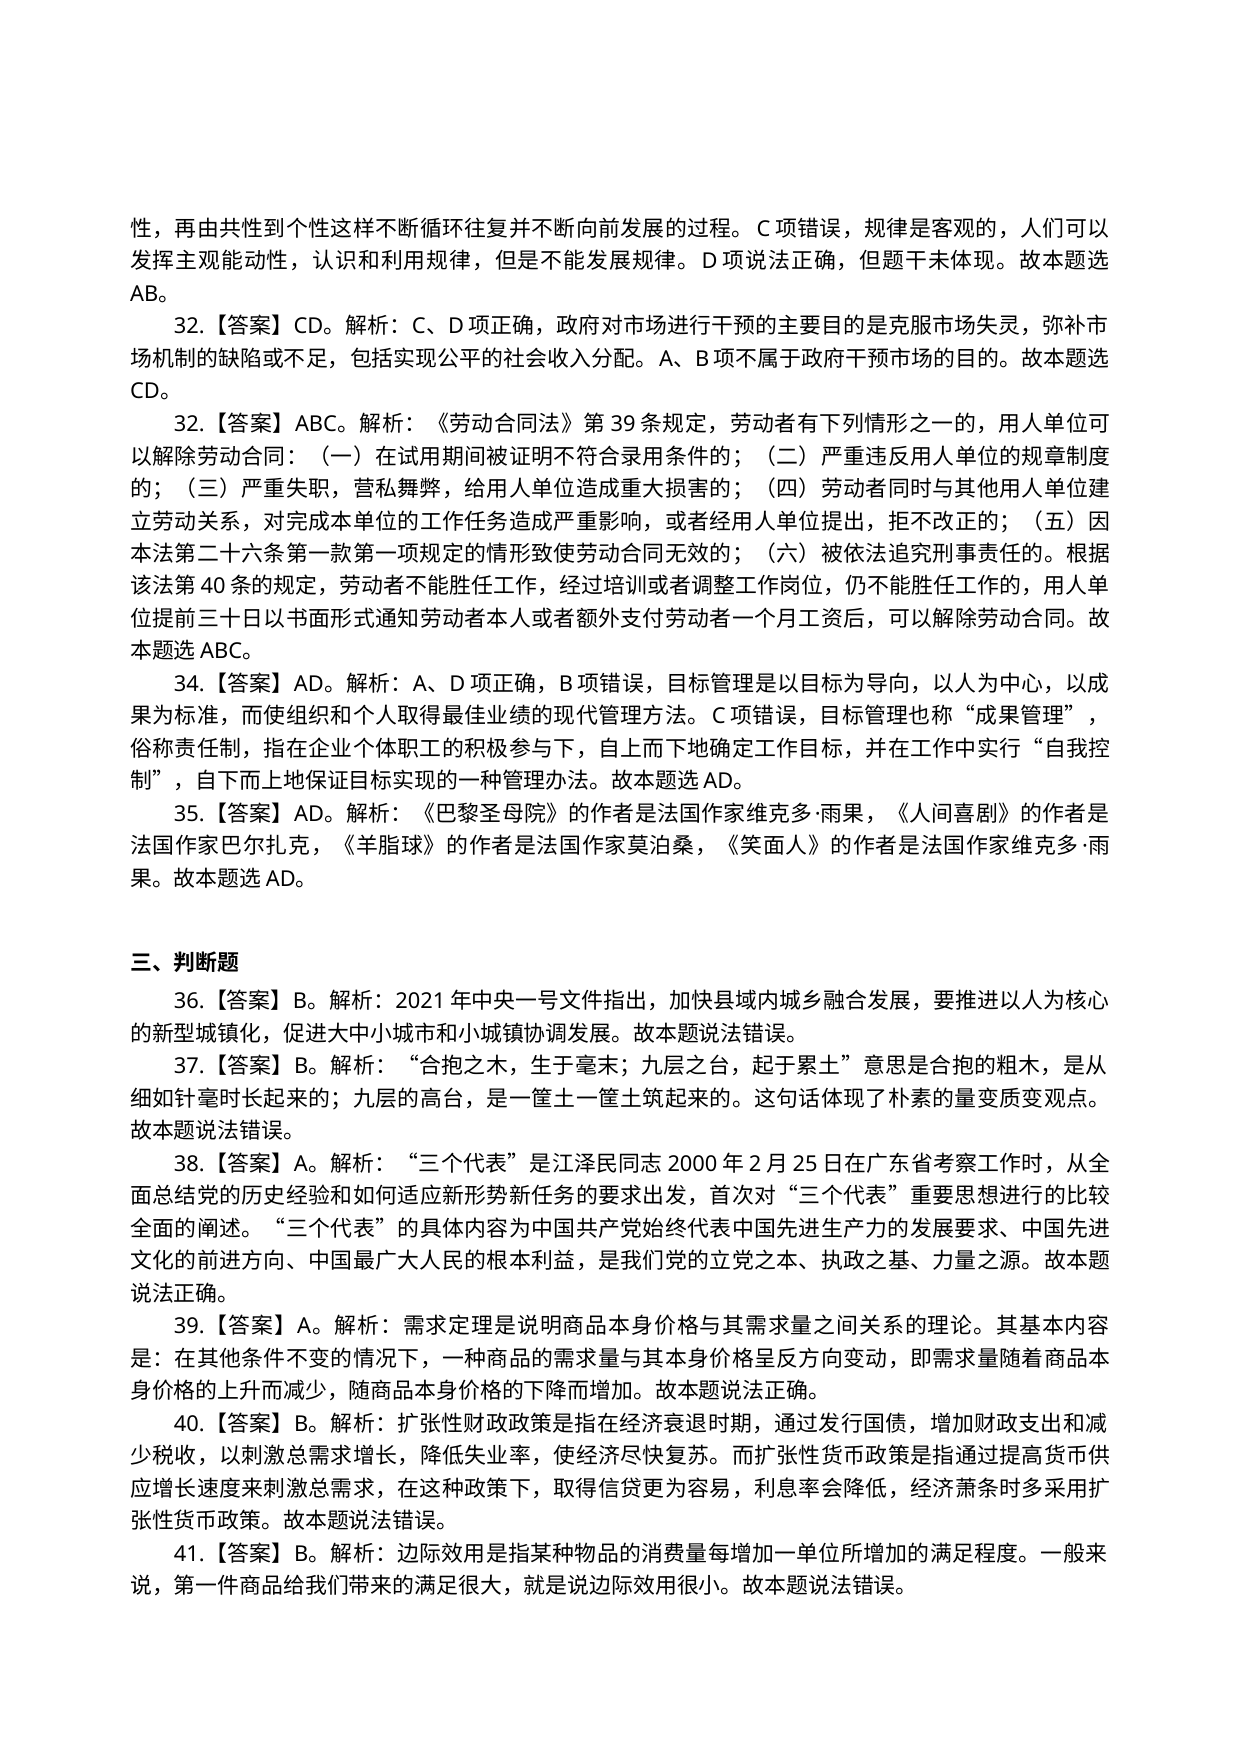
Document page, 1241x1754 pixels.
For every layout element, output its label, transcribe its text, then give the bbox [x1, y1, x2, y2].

text 34.【答案】AD。解析：A、D项正确，B项错误，目标管理是以目标为导向，以人为中心，以成果为标准，而使组织和个人取得最佳业绩的现代管理方法。C项错误，目标管理也称“成果管理”，俗称责任制，指在企业个体职工的积极参与下，自上而下地确定工作目标，并在工作中实行“自我控制”，自下而上地保证目标实现的一种管理办法。故本题选AD。 [130, 666, 1110, 796]
text 41.【答案】B。解析：边际效用是指某种物品的消费量每增加一单位所增加的满足程度。一般来说，第一件商品给我们带来的满足很大，就是说边际效用很小。故本题说法错误。 [130, 1535, 1110, 1600]
text 36.【答案】B。解析：2021年中央一号文件指出，加快县域内城乡融合发展，要推进以人为核心的新型城镇化，促进大中小城市和小城镇协调发展。故本题说法错误。 [130, 983, 1110, 1048]
text 32.【答案】CD。解析：C、D项正确，政府对市场进行干预的主要目的是克服市场失灵，弥补市场机制的缺陷或不足，包括实现公平的社会收入分配。A、B项不属于政府干预市场的目的。故本题选CD。 [130, 308, 1110, 406]
text 32.【答案】ABC。解析：《劳动合同法》第39条规定，劳动者有下列情形之一的，用人单位可以解除劳动合同：（一）在试用期间被证明不符合录用条件的；（二）严重违反用人单位的规章制度的；（三）严重失职，营私舞弊，给用人单位造成重大损害的；（四）劳动者同时与其他用人单位建立劳动关系，对完成本单位的工作任务造成严重影响，或者经用人单位提出，拒不改正的；（五）因本法第二十六条第一款第一项规定的情形致使劳动合同无效的；（六）被依法追究刑事责任的。根据该法第40条的规定，劳动者不能胜任工作，经过培训或者调整工作岗位，仍不能胜任工作的，用人单位提前三十日以书面形式通知劳动者本人或者额外支付劳动者一个月工资后，可以解除劳动合同。故本题选ABC。 [130, 406, 1110, 666]
text 39.【答案】A。解析：需求定理是说明商品本身价格与其需求量之间关系的理论。其基本内容是：在其他条件不变的情况下，一种商品的需求量与其本身价格呈反方向变动，即需求量随着商品本身价格的上升而减少，随商品本身价格的下降而增加。故本题说法正确。 [130, 1308, 1110, 1405]
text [130, 211, 1110, 308]
text 35.【答案】AD。解析：《巴黎圣母院》的作者是法国作家维克多·雨果，《人间喜剧》的作者是法国作家巴尔扎克，《羊脂球》的作者是法国作家莫泊桑，《笑面人》的作者是法国作家维克多·雨果。故本题选AD。 [130, 796, 1110, 893]
text 40.【答案】B。解析：扩张性财政政策是指在经济衰退时期，通过发行国债，增加财政支出和减少税收，以刺激总需求增长，降低失业率，使经济尽快复苏。而扩张性货币政策是指通过提高货币供应增长速度来刺激总需求，在这种政策下，取得信贷更为容易，利息率会降低，经济萧条时多采用扩张性货币政策。故本题说法错误。 [130, 1405, 1110, 1535]
text 37.【答案】B。解析：“合抱之木，生于毫末；九层之台，起于累土”意思是合抱的粗木，是从细如针毫时长起来的；九层的高台，是一筐土一筐土筑起来的。这句话体现了朴素的量变质变观点。故本题说法错误。 [130, 1048, 1110, 1145]
list 判断题 [130, 944, 1110, 977]
text 38.【答案】A。解析：“三个代表”是江泽民同志2000年2月25日在广东省考察工作时，从全面总结党的历史经验和如何适应新形势新任务的要求出发，首次对“三个代表”重要思想进行的比较全面的阐述。“三个代表”的具体内容为中国共产党始终代表中国先进生产力的发展要求、中国先进文化的前进方向、中国最广大人民的根本利益，是我们党的立党之本、执政之基、力量之源。故本题说法正确。 [130, 1145, 1110, 1308]
